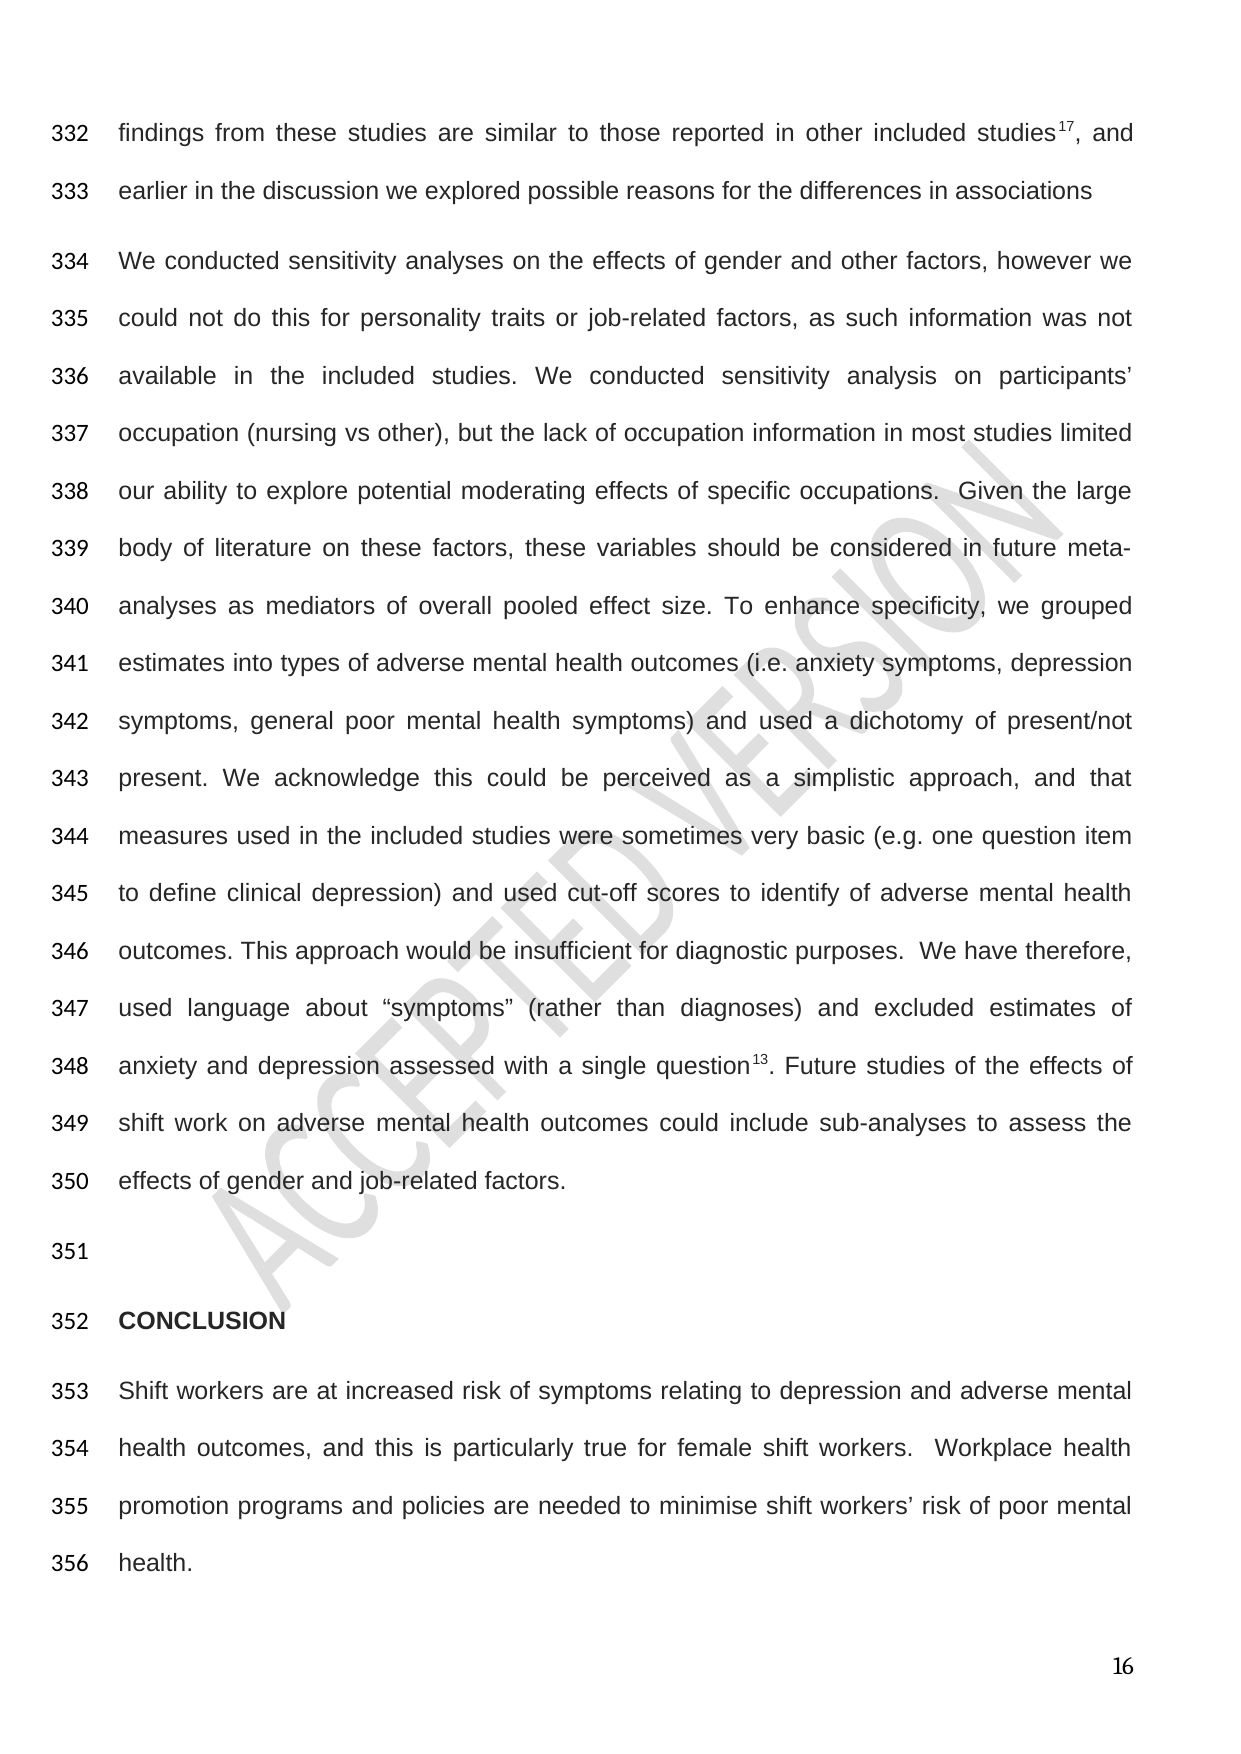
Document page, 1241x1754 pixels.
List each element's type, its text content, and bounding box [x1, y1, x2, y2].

text CONCLUSION [118, 1306, 1134, 1334]
text We conducted sensitivity analyses on the effects of gender and other factors, however we could not do this for personality traits or job-related factors, as such information was not available in the included studies. We conducted sensitivity analysis on participants’ occupation (nursing vs other), but the lack of occupation information in most studies limited our ability to explore potential moderating effects of specific occupations. Given the large body of literature on these factors, these variables should be considered in future meta-analyses as mediators of overall pooled effect size. To enhance specificity, we grouped estimates into types of adverse mental health outcomes (i.e. anxiety symptoms, depression symptoms, general poor mental health symptoms) and used a dichotomy of present/not present. We acknowledge this could be perceived as a simplistic approach, and that measures used in the included studies were sometimes very basic (e.g. one question item to define clinical depression) and used cut-off scores to identify of adverse mental health outcomes. This approach would be insufficient for diagnostic purposes. We have therefore, used language about “symptoms” (rather than diagnoses) and excluded estimates of anxiety and depression assessed with a single question13. Future studies of the effects of shift work on adverse mental health outcomes could include sub-analyses to assess the effects of gender and job-related factors. [118, 246, 1134, 1194]
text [118, 118, 1134, 204]
text Shift workers are at increased risk of symptoms relating to depression and adverse mental health outcomes, and this is particularly true for female shift workers. Workplace health promotion programs and policies are needed to minimise shift workers’ risk of poor mental health. [118, 1376, 1134, 1577]
